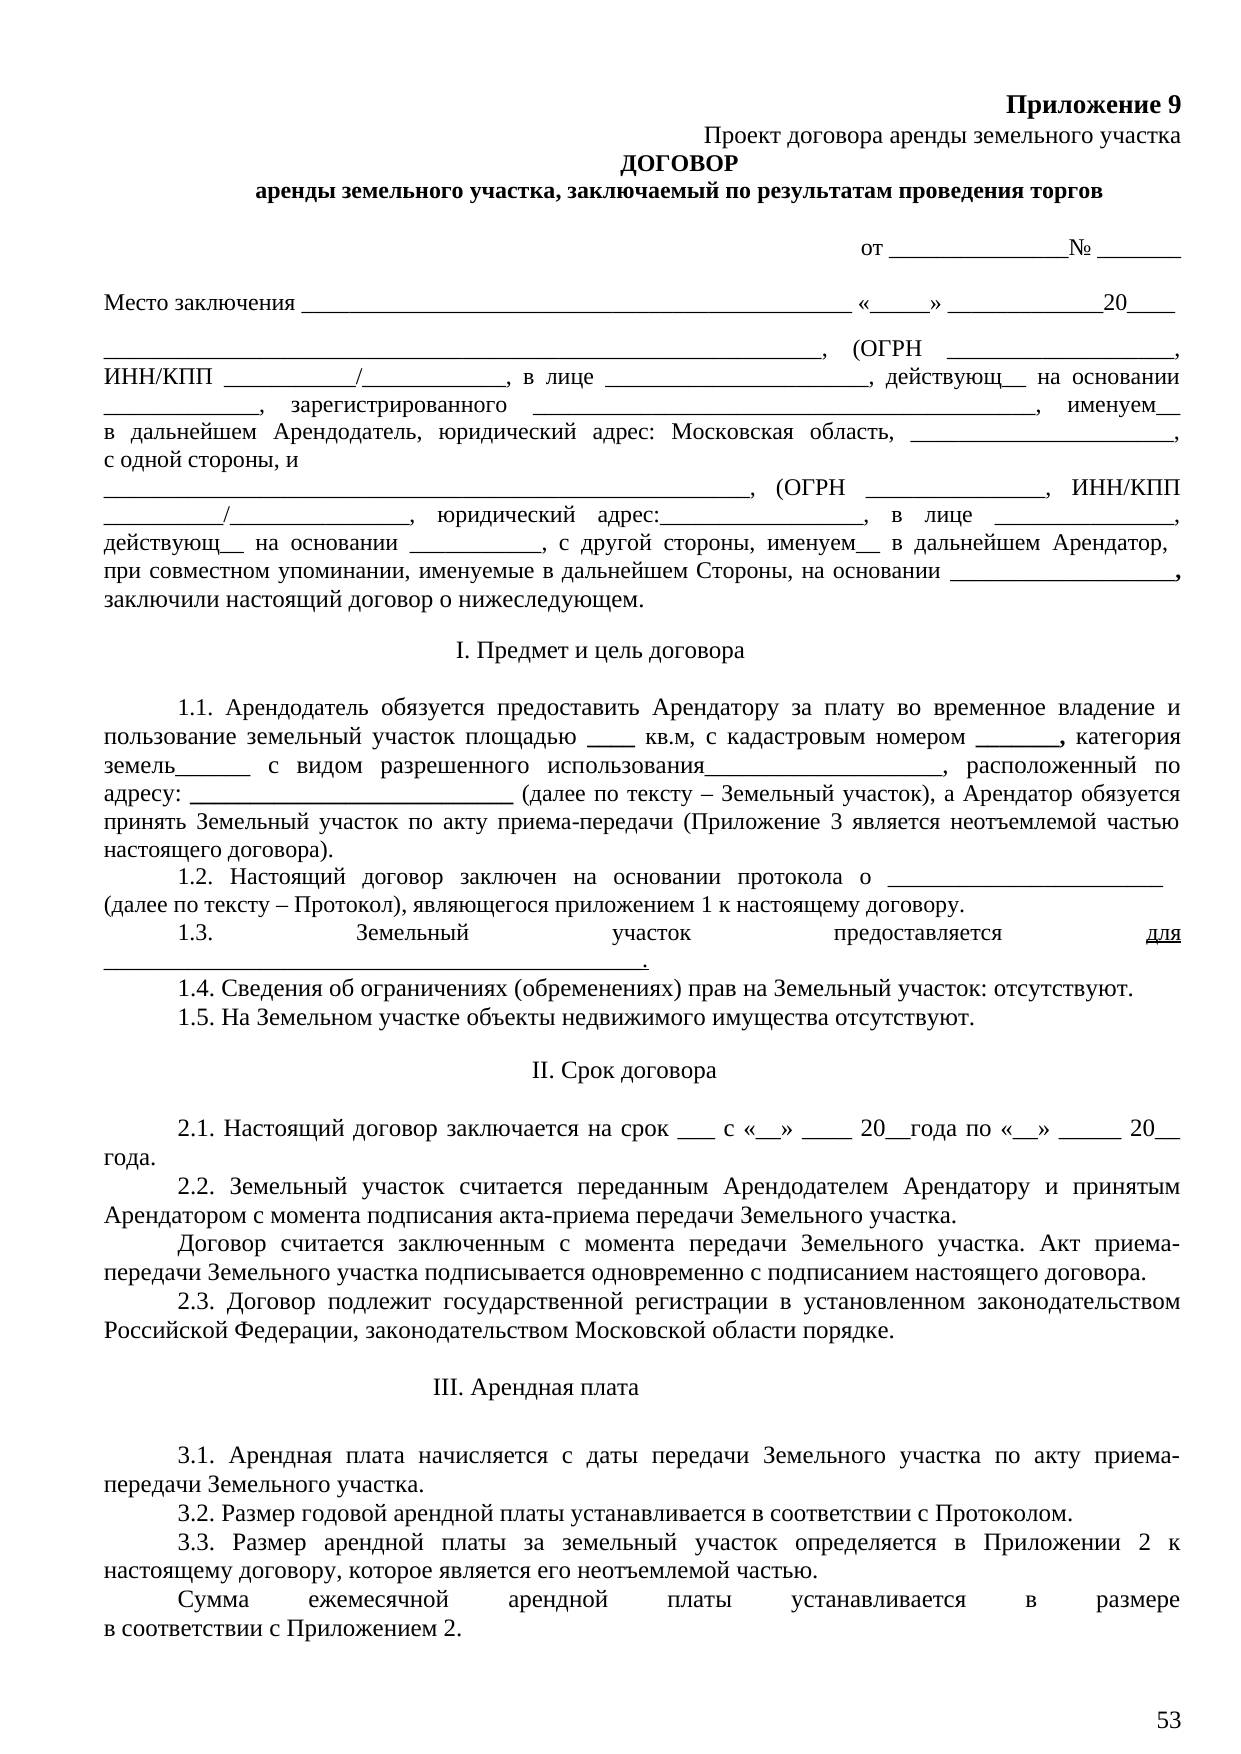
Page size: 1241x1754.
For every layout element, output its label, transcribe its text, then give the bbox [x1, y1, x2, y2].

text 2.3. Договор подлежит государственной регистрации в установленном законодательством Российской Федерации, законодательством Московской области порядке. [103, 1286, 1181, 1343]
text Место заключения ______________________________________________ «_____» _____________20____ [103, 288, 1181, 315]
text 3.1. Арендная плата начисляется с даты передачи Земельного участка по акту приема-передачи Земельного участка. [103, 1440, 1181, 1498]
text III. Арендная плата [433, 1376, 1181, 1400]
text аренды земельного участка, заключаемый по результатам проведения торгов [103, 176, 1181, 232]
text Проект договора аренды земельного участка [103, 120, 1181, 148]
text от _______________№ _______ [103, 232, 1181, 260]
text 1.5. На Земельном участке объекты недвижимого имущества отсутствуют. [103, 1002, 1181, 1030]
text I. Предмет и цель договора [456, 639, 1181, 663]
text 1.2. Настоящий договор заключен на основании протокола о _______________________ (далее по тексту – Протокол), являющегося приложением 1 к настоящему договору. [103, 862, 1181, 918]
text 2.2. Земельный участок считается переданным Арендодателем Арендатору и принятым Арендатором с момента подписания акта-приема передачи Земельного участка. [103, 1171, 1181, 1228]
subtitle Приложение 9 [103, 89, 1181, 120]
text Договор считается заключенным с момента передачи Земельного участка. Акт приема-передачи Земельного участка подписывается одновременно с подписанием настоящего договора. [103, 1228, 1181, 1286]
text 1.1. Арендодатель обязуется предоставить Арендатору за плату во временное владение и пользование земельный участок площадью ____ кв.м, с кадастровым номером _______, категория земель______ с видом разрешенного использования___________________, расположенный по адресу: ___________________________ (далее по тексту – Земельный участок), а Арендатор обязуется принять Земельный участок по акту приема-передачи (Приложение 3 является неотъемлемой частью настоящего договора). [103, 692, 1181, 862]
text ______________________________________________________, (ОГРН _______________, ИНН/КПП __________/_______________, юридический адрес:_________________, в лице _______________, действующ__ на основании ___________, с другой стороны, именуем__ в дальнейшем Арендатор, при совместном упоминании, именуемые в дальнейшем Стороны, на основании __________________, заключили настоящий договор о нижеследующем. [103, 472, 1181, 613]
text II. Срок договора [458, 1059, 1181, 1083]
text Сумма ежемесячной арендной платы устанавливается в размере в соответствии с Приложением 2. [103, 1584, 1181, 1642]
text ____________________________________________________________, (ОГРН ___________________, ИНН/КПП ___________/____________, в лице ______________________, действующ__ на основании _____________, зарегистрированного __________________________________________, именуем__ в дальнейшем Арендодатель, юридический адрес: Московская область, ______________________, с одной стороны, и [103, 334, 1181, 472]
text 3.3. Размер арендной платы за земельный участок определяется в Приложении 2 к настоящему договору, которое является его неотъемлемой частью. [103, 1527, 1181, 1584]
text 2.1. Настоящий договор заключается на срок ___ с «__» ____ 20__года по «__» _____ 20__ года. [103, 1113, 1181, 1171]
text 3.2. Размер годовой арендной платы устанавливается в соответствии с Протоколом. [103, 1498, 1181, 1527]
text 1.4. Сведения об ограничениях (обременениях) прав на Земельный участок: отсутствуют. [103, 973, 1181, 1002]
text 1.3. Земельный участок предоставляется для _____________________________________________. [103, 918, 1181, 973]
text ДОГОВОР [103, 148, 1181, 176]
